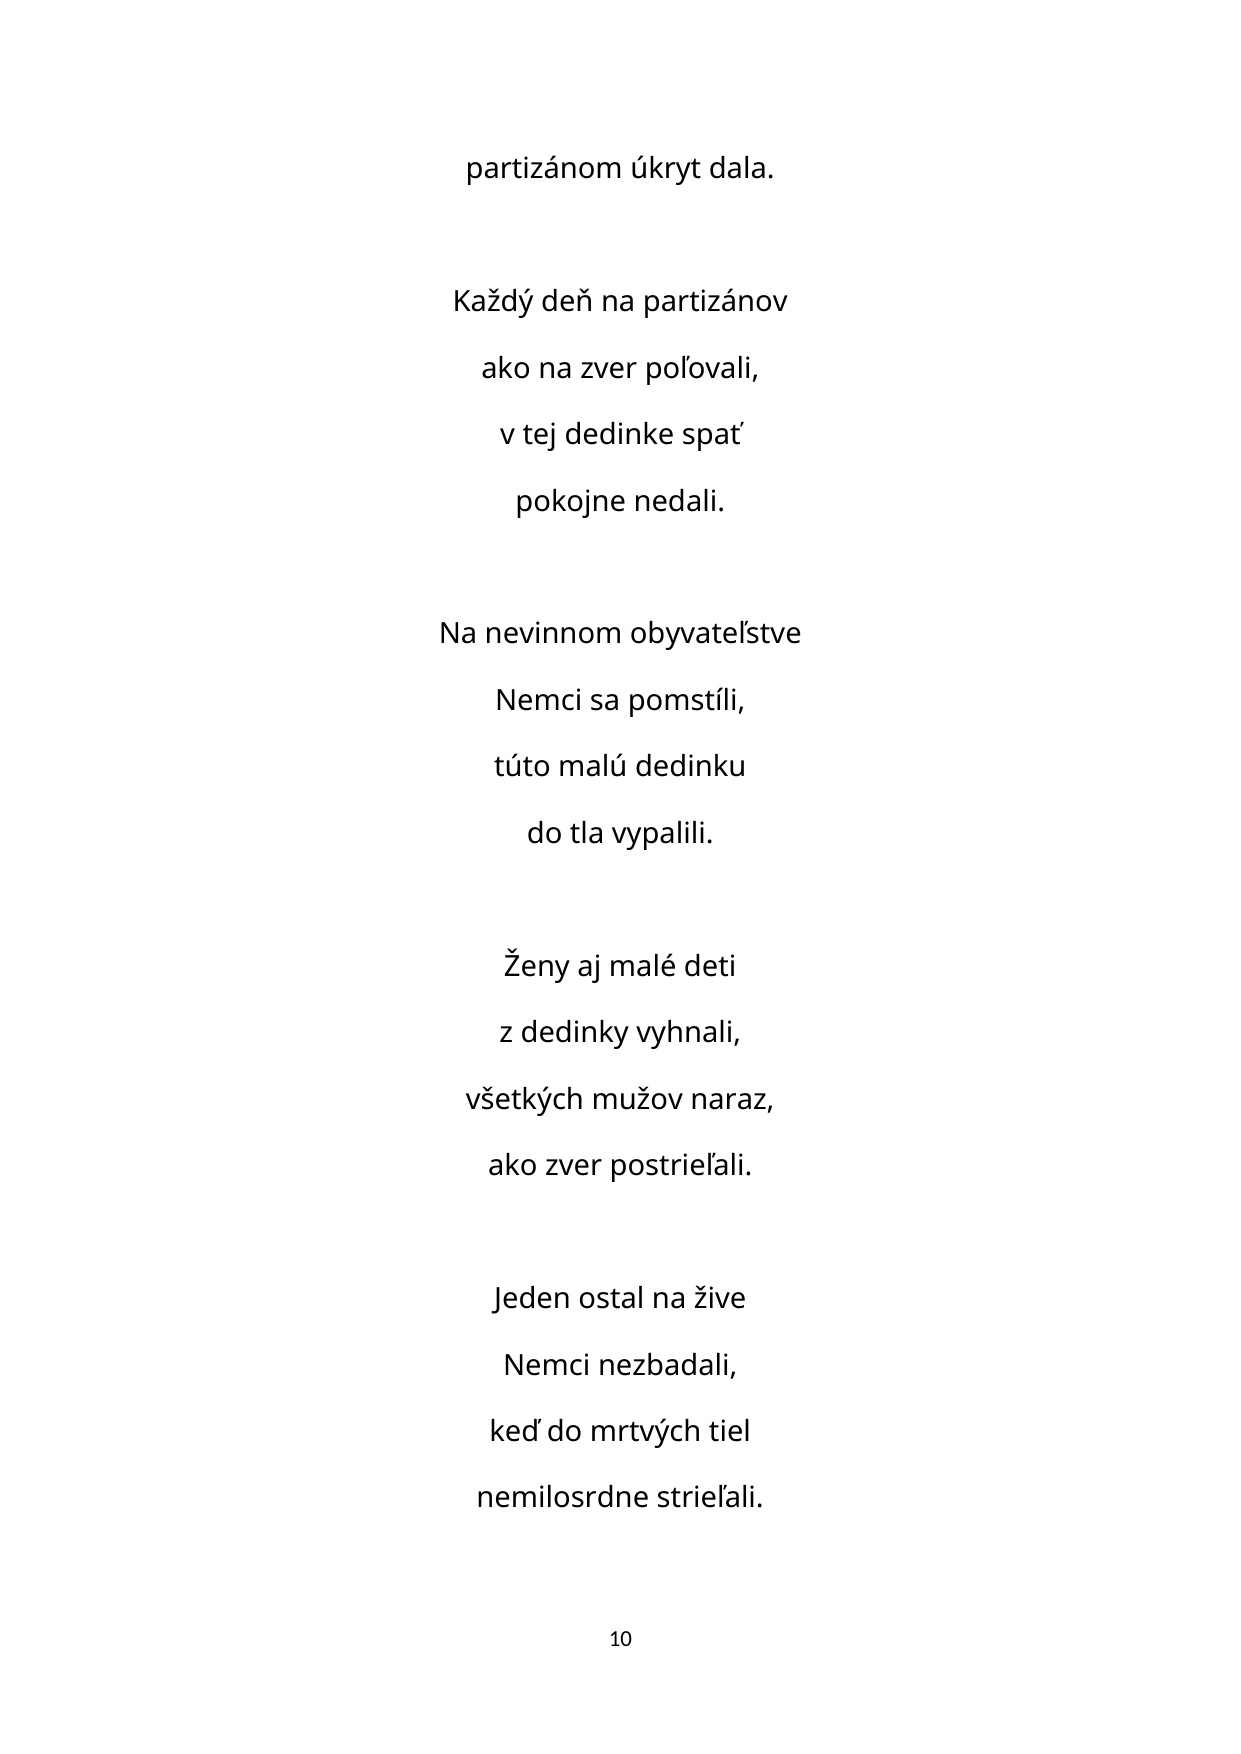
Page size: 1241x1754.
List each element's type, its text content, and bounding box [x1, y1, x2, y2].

text Ženy aj malé deti [148, 945, 1093, 985]
text nemilosrdne strieľali. [148, 1477, 1093, 1516]
text túto malú dedinku [148, 746, 1093, 785]
text ako na zver poľovali, [148, 347, 1093, 387]
text Jeden ostal na žive [148, 1277, 1093, 1317]
text Na nevinnom obyvateľstve [148, 613, 1093, 652]
text do tla vypalili. [148, 812, 1093, 852]
text pokojne nedali. [148, 480, 1093, 519]
text partizánom úkryt dala. [148, 148, 1093, 187]
text v tej dedinke spať [148, 413, 1093, 453]
text keď do mrtvých tiel [148, 1410, 1093, 1450]
text ako zver postrieľali. [148, 1144, 1093, 1184]
text z dedinky vyhnali, [148, 1012, 1093, 1051]
text Každý deň na partizánov [148, 281, 1093, 320]
text Nemci sa pomstíli, [148, 679, 1093, 719]
text všetkých mužov naraz, [148, 1078, 1093, 1118]
text Nemci nezbadali, [148, 1344, 1093, 1383]
